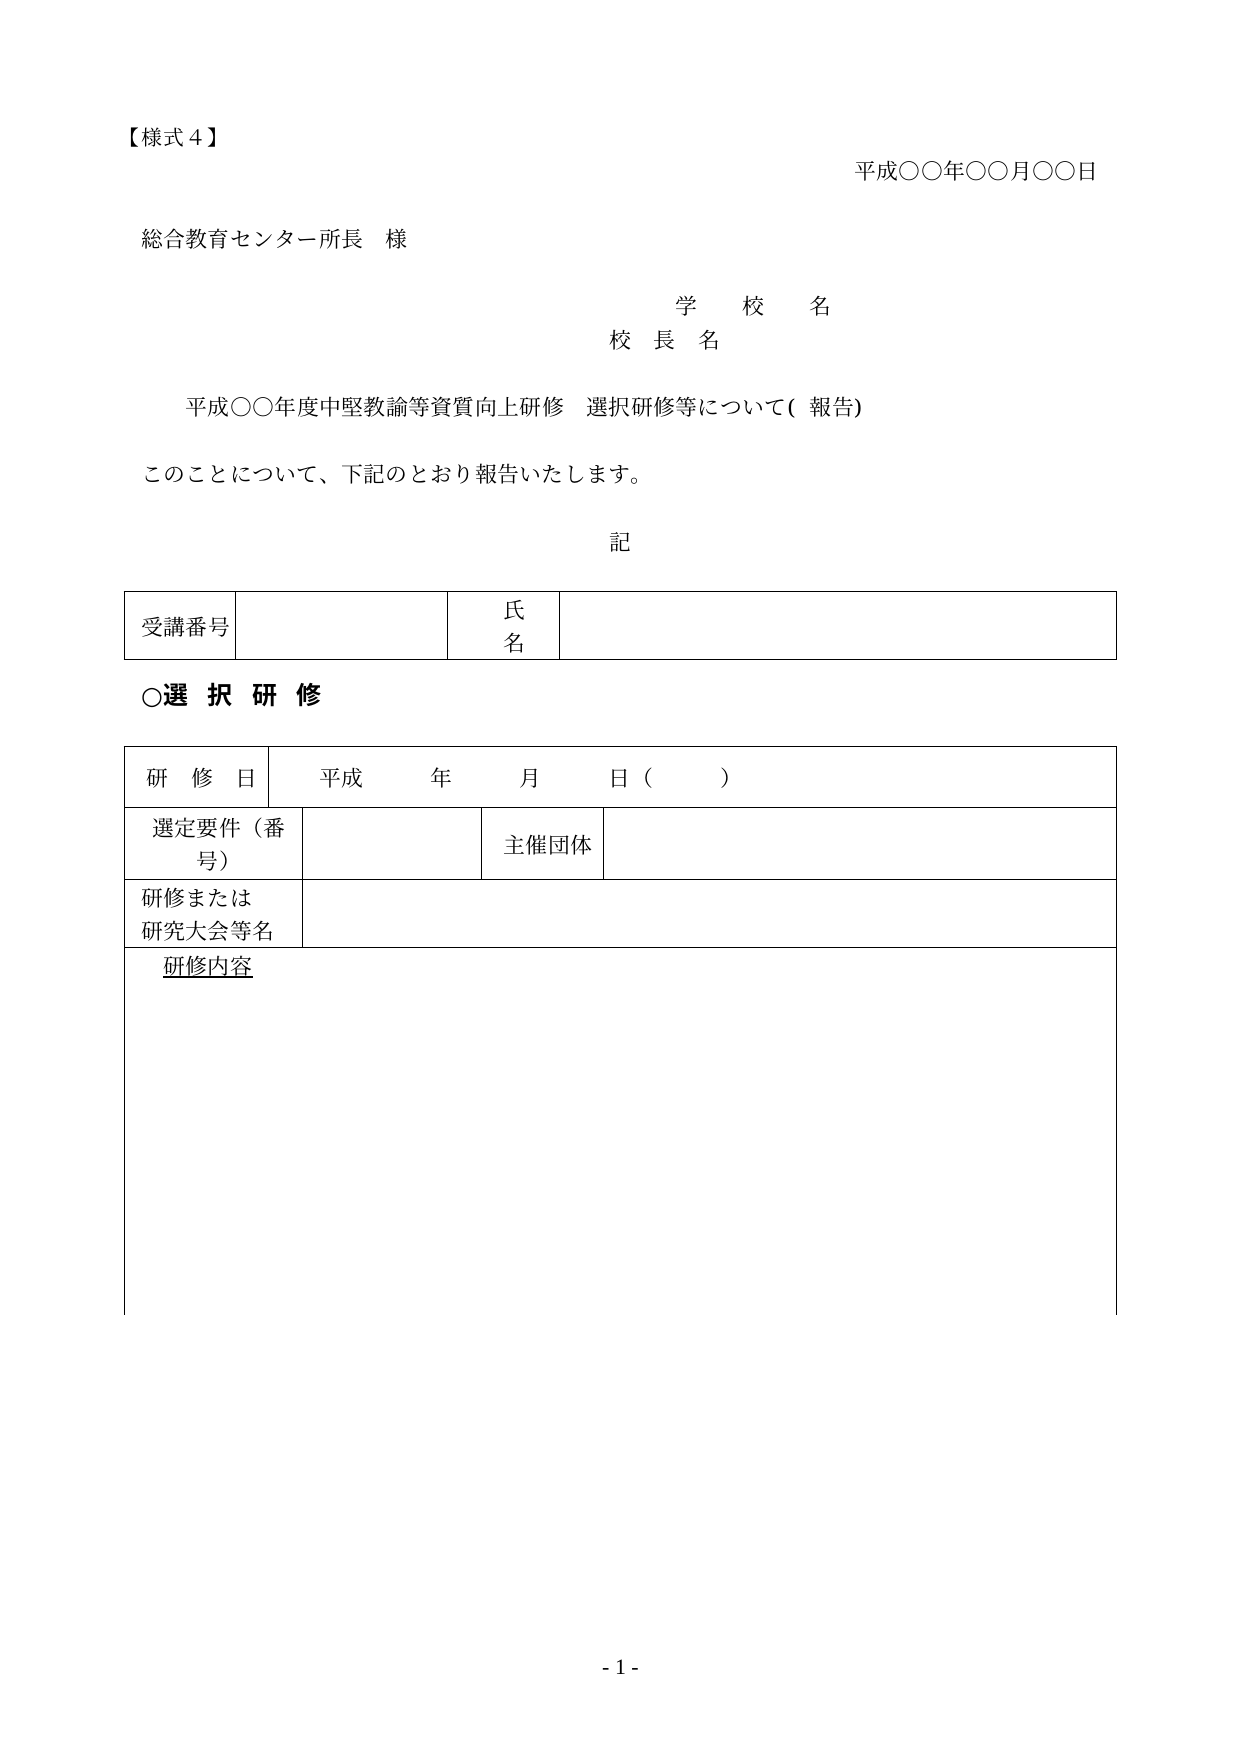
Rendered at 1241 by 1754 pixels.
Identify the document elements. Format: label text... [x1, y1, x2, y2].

table_cell 選定要件（番号） [125, 808, 302, 879]
table_cell [303, 880, 1116, 947]
table_header 氏 名 [448, 592, 559, 659]
table_header 研 修 日 [125, 747, 268, 807]
table_cell 研修内容 [125, 948, 1116, 1314]
table_header 平成 年 月 日（ ） [269, 747, 1116, 807]
table_cell 研修または 研究大会等名 [125, 880, 302, 947]
text 平成○○年度中堅教諭等資質向上研修 選択研修等について(報告) [118, 389, 1122, 423]
text 校 長 名 [118, 322, 1122, 355]
table_header [236, 592, 447, 659]
text 記 [118, 524, 1122, 557]
table_cell 主催団体 [482, 808, 603, 879]
text 学 校 名 [118, 288, 1122, 322]
text 【様式４】 [118, 120, 1122, 153]
table_header [560, 592, 1116, 659]
text ○選択研修 [118, 660, 1122, 728]
text 平成○○年○○月○○日 [118, 153, 1122, 187]
table_cell [303, 808, 481, 879]
text このことについて、下記のとおり報告いたします。 [118, 456, 1122, 490]
table_cell [604, 808, 1116, 879]
table_header 受講番号 [125, 592, 235, 659]
text 総合教育センター所長 様 [118, 221, 1122, 254]
